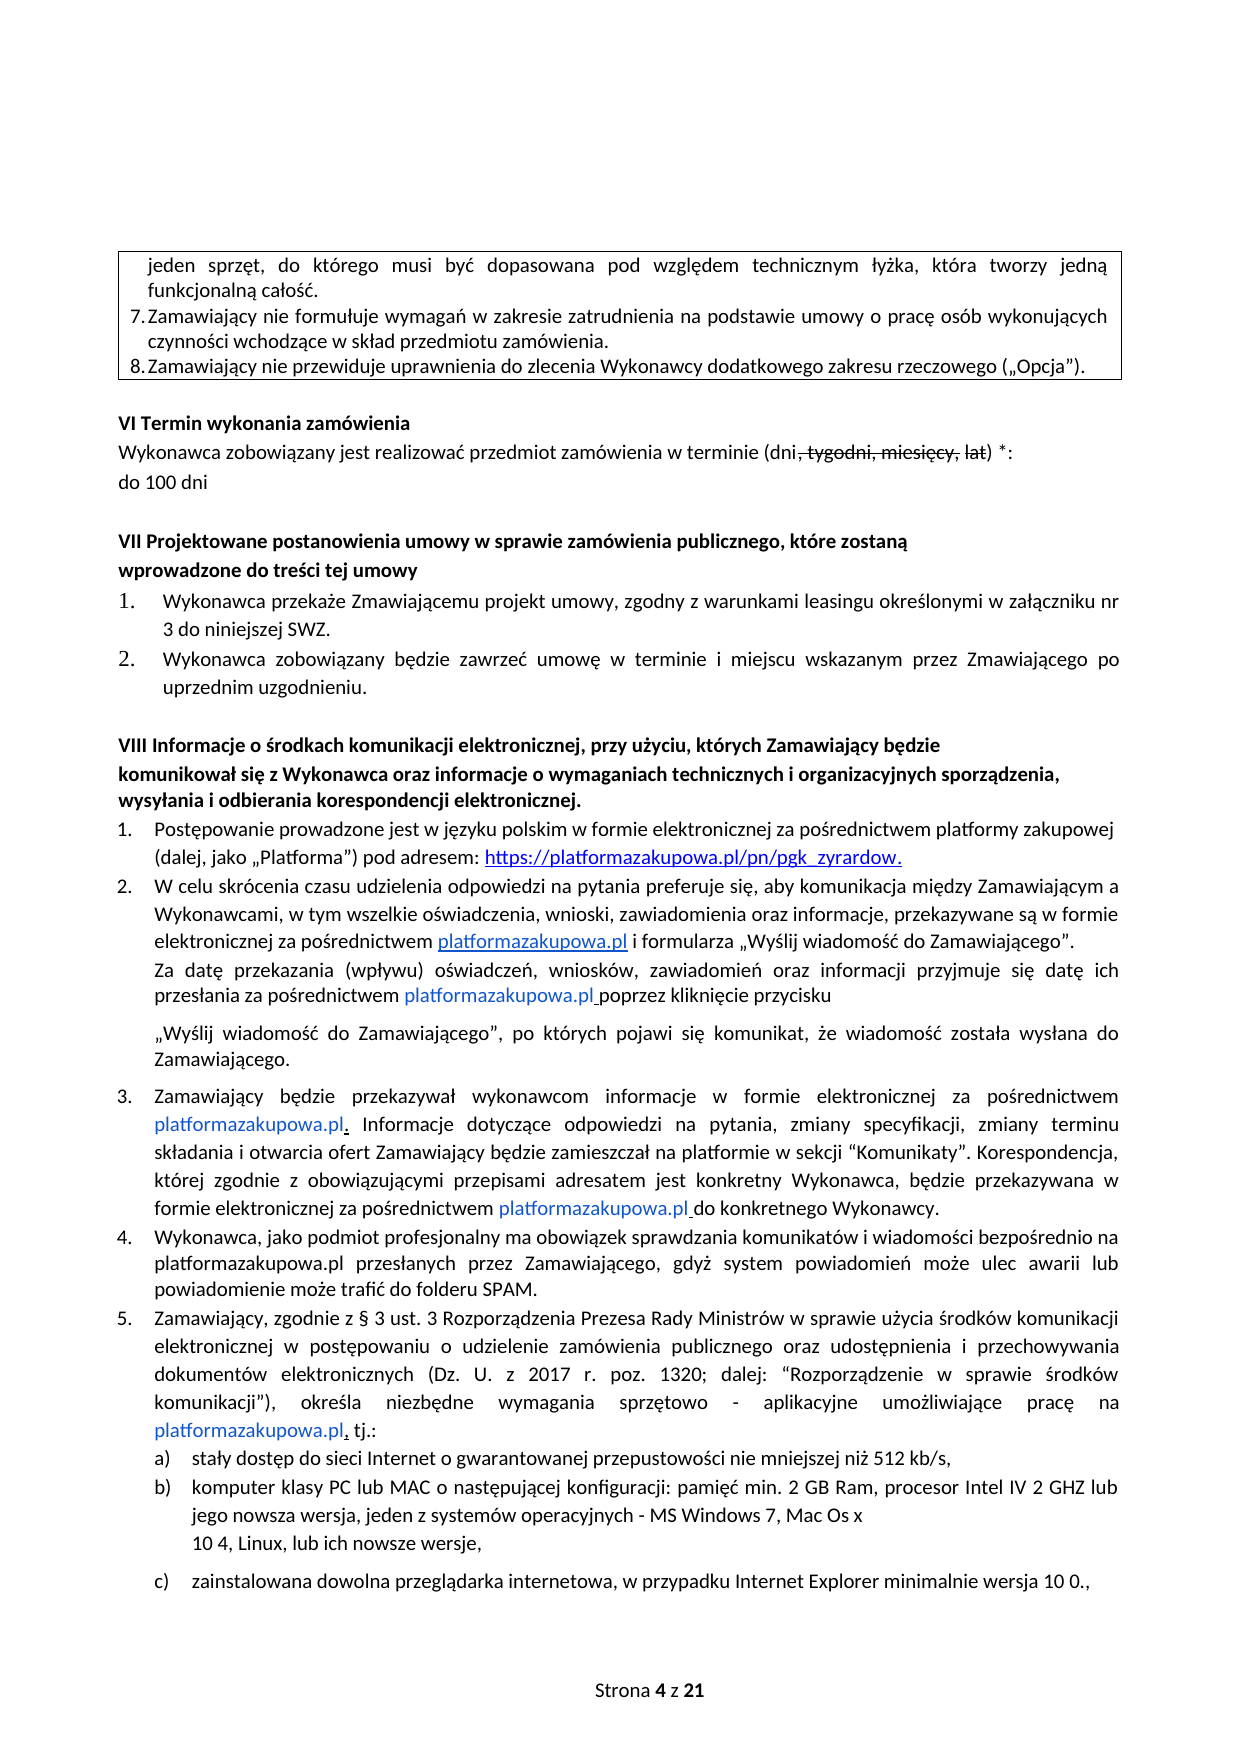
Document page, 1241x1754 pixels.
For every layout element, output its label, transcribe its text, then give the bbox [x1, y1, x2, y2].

list zainstalowana dowolna przeglądarka internetowa, w przypadku Internet Explorer minimalnie wersja 10 0., [154, 1568, 1121, 1594]
title wprowadzone do treści tej umowy [118, 558, 1122, 583]
title VII Projektowane postanowienia umowy w sprawie zamówienia publicznego, które zostaną [118, 528, 1122, 553]
list W celu skrócenia czasu udzielenia odpowiedzi na pytania preferuje się, aby komunikacja między Zamawiającym a Wykonawcami, w tym wszelkie oświadczenia, wnioski, zawiadomienia oraz informacje, przekazywane są w formie elektronicznej za pośrednictwem platformazakupowa.pl i formularza „Wyślij wiadomość do Zamawiającego”. [117, 873, 1121, 954]
list Wykonawca zobowiązany będzie zawrzeć umowę w terminie i miejscu wskazanym przez Zmawiającego po uprzednim uzgodnieniu. [118, 645, 1121, 699]
title komunikował się z Wykonawca oraz informacje o wymaganiach technicznych i organizacyjnych sporządzenia, wysyłania i odbierania korespondencji elektronicznej. [118, 761, 1122, 812]
list Wykonawca, jako podmiot profesjonalny ma obowiązek sprawdzania komunikatów i wiadomości bezpośrednio na platformazakupowa.pl przesłanych przez Zamawiającego, gdyż system powiadomień może ulec awarii lub powiadomienie może trafić do folderu SPAM. [117, 1224, 1121, 1302]
title VI Termin wykonania zamówienia [118, 410, 1122, 435]
text „Wyślij wiadomość do Zamawiającego”, po których pojawi się komunikat, że wiadomość została wysłana do Zamawiającego. [154, 1020, 1121, 1071]
text Za datę przekazania (wpływu) oświadczeń, wniosków, zawiadomień oraz informacji przyjmuje się datę ich przesłania za pośrednictwem platformazakupowa.pl poprzez kliknięcie przycisku [154, 957, 1121, 1008]
list stały dostęp do sieci Internet o gwarantowanej przepustowości nie mniejszej niż 512 kb/s, [154, 1446, 1121, 1471]
list Zamawiający, zgodnie z § 3 ust. 3 Rozporządzenia Prezesa Rady Ministrów w sprawie użycia środków komunikacji elektronicznej w postępowaniu o udzielenie zamówienia publicznego oraz udostępnienia i przechowywania dokumentów elektronicznych (Dz. U. z 2017 r. poz. 1320; dalej: “Rozporządzenie w sprawie środków komunikacji”), określa niezbędne wymagania sprzętowo - aplikacyjne umożliwiające pracę na platformazakupowa.pl, tj.: [117, 1305, 1121, 1442]
list Wykonawca przekaże Zmawiającemu projekt umowy, zgodny z warunkami leasingu określonymi w załączniku nr 3 do niniejszej SWZ. [118, 587, 1121, 642]
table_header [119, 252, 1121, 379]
title do 100 dni [118, 469, 1122, 494]
title Wykonawca zobowiązany jest realizować przedmiot zamówienia w terminie (dni, tygodni, miesięcy, lat) *: [118, 439, 1122, 465]
list Postępowanie prowadzone jest w języku polskim w formie elektronicznej za pośrednictwem platformy zakupowej (dalej, jako „Platforma”) pod adresem: https://platformazakupowa.pl/pn/pgk_zyrardow. [117, 816, 1121, 870]
list komputer klasy PC lub MAC o następującej konfiguracji: pamięć min. 2 GB Ram, procesor Intel IV 2 GHZ lub jego nowsza wersja, jeden z systemów operacyjnych - MS Windows 7, Mac Os x [154, 1474, 1121, 1527]
list 10 4, Linux, lub ich nowsze wersje, [192, 1530, 1121, 1556]
title VIII Informacje o środkach komunikacji elektronicznej, przy użyciu, których Zamawiający będzie [118, 732, 1122, 757]
list Zamawiający będzie przekazywał wykonawcom informacje w formie elektronicznej za pośrednictwem platformazakupowa.pl. Informacje dotyczące odpowiedzi na pytania, zmiany specyfikacji, zmiany terminu składania i otwarcia ofert Zamawiający będzie zamieszczał na platformie w sekcji “Komunikaty”. Korespondencja, której zgodnie z obowiązującymi przepisami adresatem jest konkretny Wykonawca, będzie przekazywana w formie elektronicznej za pośrednictwem platformazakupowa.pl do konkretnego Wykonawcy. [117, 1084, 1121, 1221]
